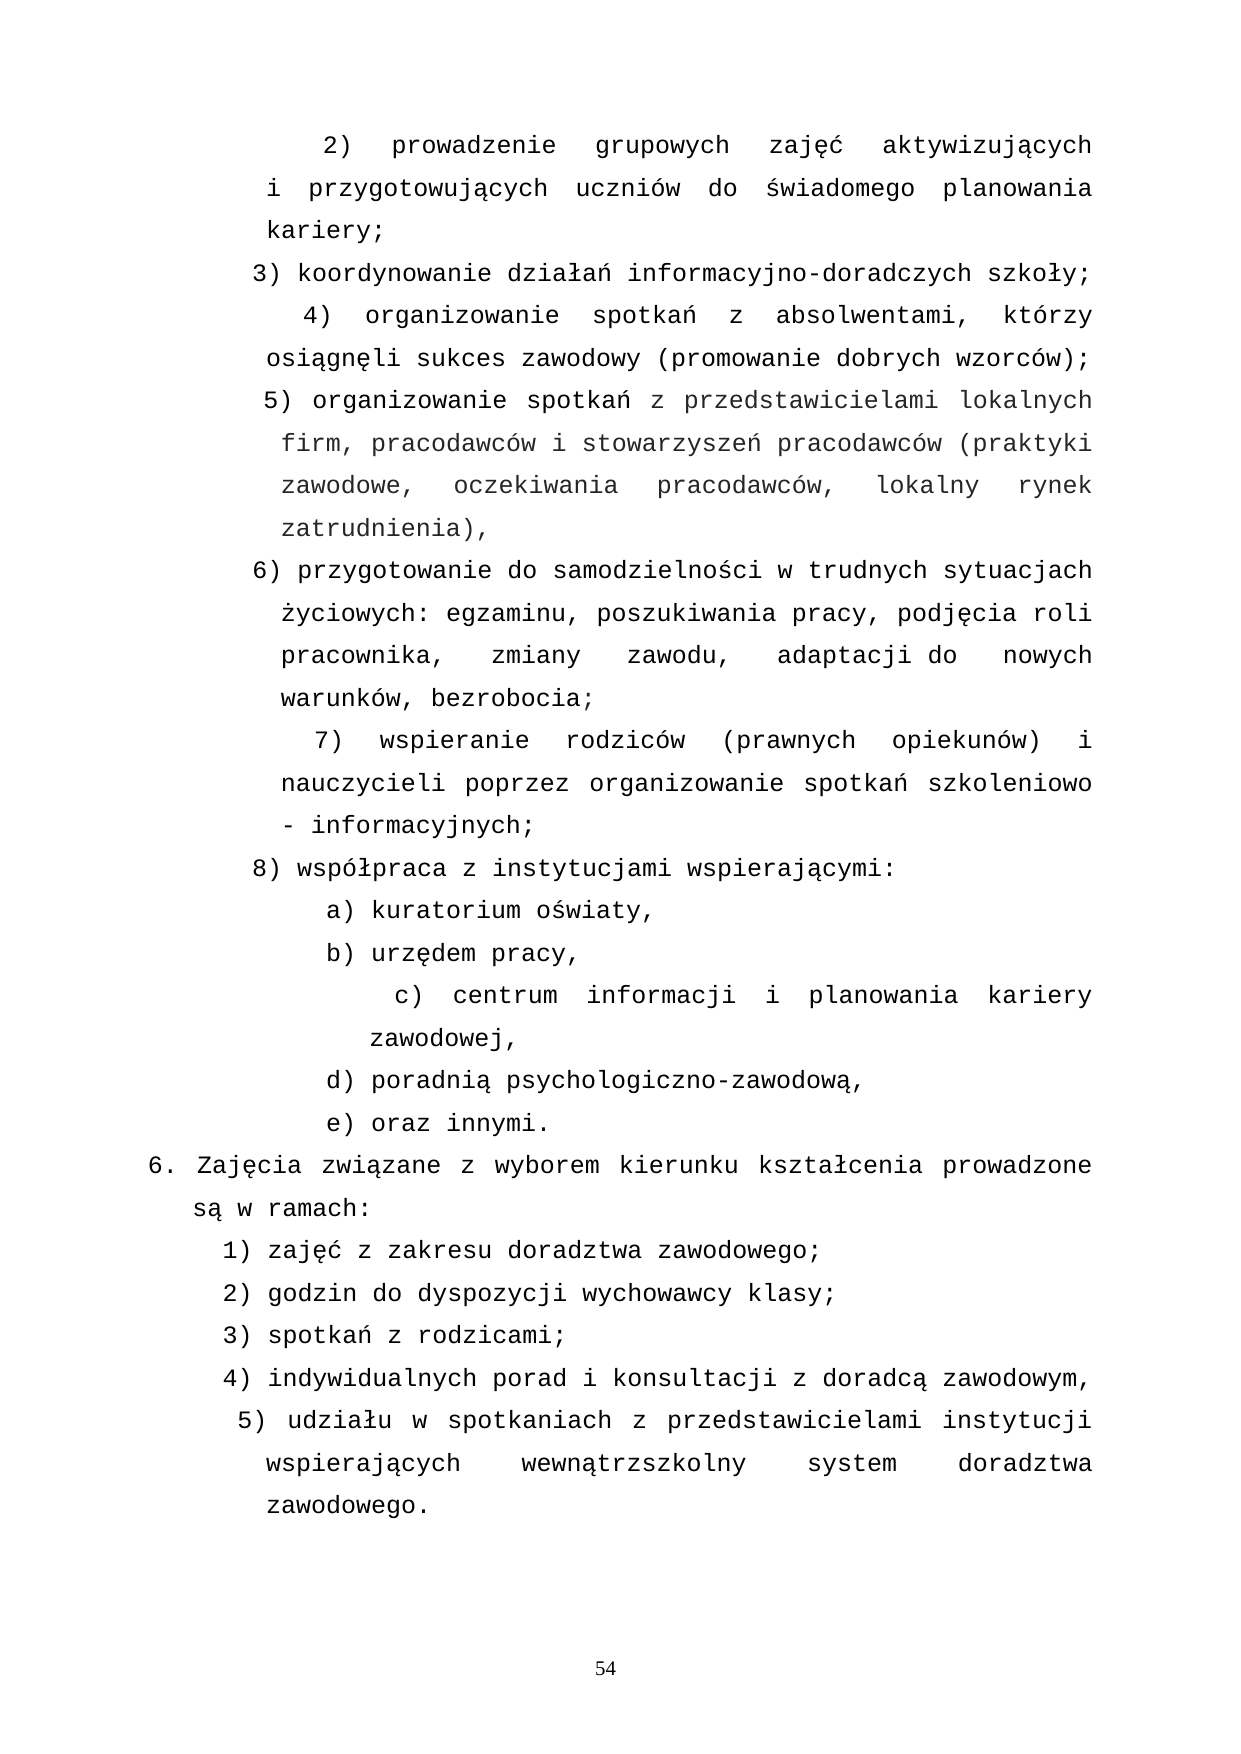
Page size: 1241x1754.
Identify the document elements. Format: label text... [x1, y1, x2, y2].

text 5) udziału w spotkaniach z przedstawicielami instytucji wspierających wewnątrzszkolny system doradztwa zawodowego. [177, 1408, 1093, 1521]
text 2) godzin do dyspozycji wychowawcy klasy; [177, 1280, 1093, 1309]
text 6. Zajęcia związane z wyborem kierunku kształcenia prowadzone są w ramach: [148, 1153, 1093, 1224]
text 8) współpraca z instytucjami wspierającymi: [207, 855, 1093, 884]
text 4) indywidualnych porad i konsultacji z doradcą zawodowym, [177, 1365, 1093, 1394]
text 1) zajęć z zakresu doradztwa zawodowego; [177, 1238, 1093, 1266]
text 3) spotkań z rodzicami; [177, 1323, 1093, 1351]
text b) urzędem pracy, [251, 940, 1093, 969]
text d) poradnią psychologiczno-zawodową, [251, 1068, 1093, 1096]
text 6) przygotowanie do samodzielności w trudnych sytuacjach życiowych: egzaminu, poszukiwania pracy, podjęcia roli pracownika, zmiany zawodu, adaptacji do nowych warunków, bezrobocia; [207, 558, 1093, 714]
text 7) wspieranie rodziców (prawnych opiekunów) i nauczycieli poprzez organizowanie spotkań szkoleniowo - informacyjnych; [207, 728, 1093, 841]
text a) kuratorium oświaty, [251, 898, 1093, 926]
text c) centrum informacji i planowania kariery zawodowej, [251, 983, 1093, 1054]
text 3) koordynowanie działań informacyjno-doradczych szkoły; [207, 260, 1093, 289]
text 4) organizowanie spotkań z absolwentami, którzy osiągnęli sukces zawodowy (promowanie dobrych wzorców); [207, 303, 1093, 374]
text 2) prowadzenie grupowych zajęć aktywizujących i przygotowujących uczniów do świadomego planowania kariery; [207, 133, 1093, 246]
text e) oraz innymi. [251, 1110, 1093, 1139]
text 5) organizowanie spotkań z przedstawicielami lokalnych firm, pracodawców i stowarzyszeń pracodawców (praktyki zawodowe, oczekiwania pracodawców, lokalny rynek zatrudnienia), [207, 388, 1093, 544]
